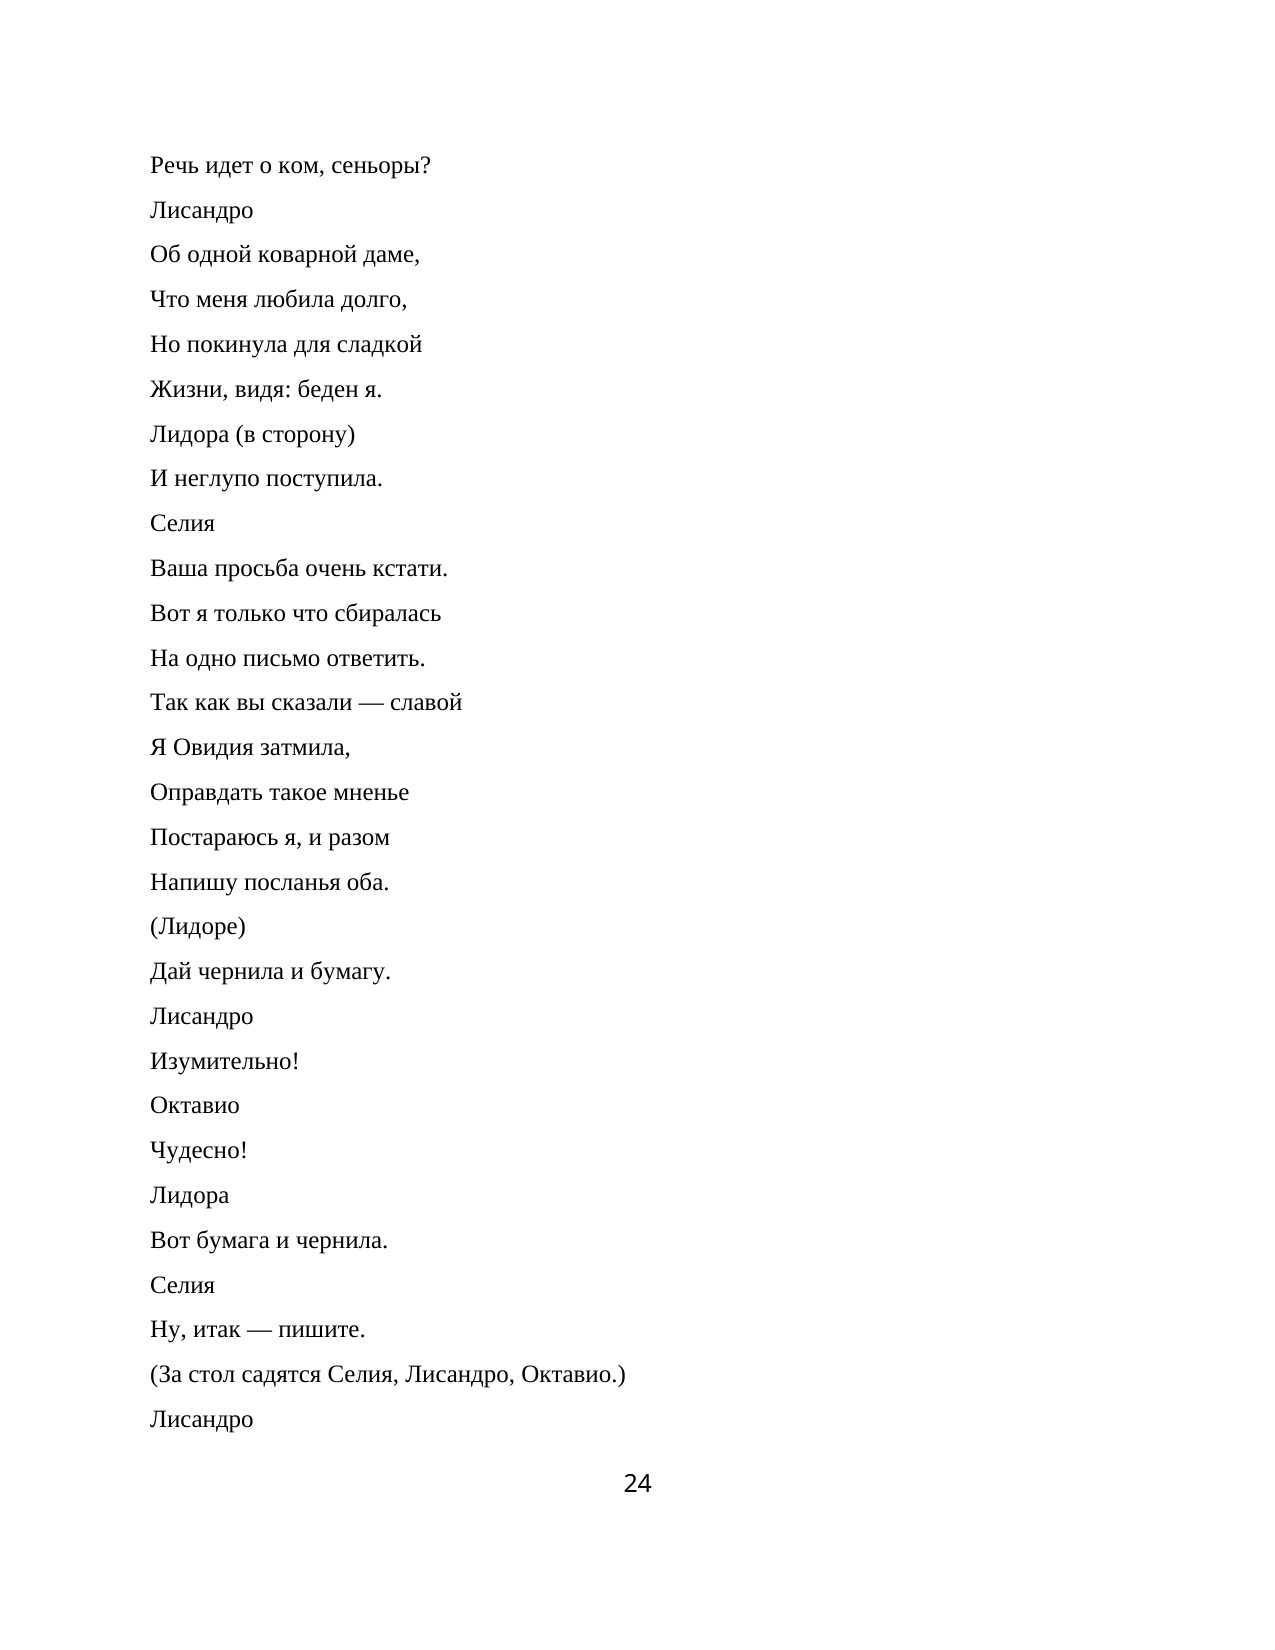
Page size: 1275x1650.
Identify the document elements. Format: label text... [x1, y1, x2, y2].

text Напишу посланья оба. [150, 867, 1125, 895]
text Я Овидия затмила, [150, 732, 1125, 761]
text Но покинула для сладкой [150, 329, 1125, 358]
text Речь идет о ком, сеньоры? [150, 150, 1125, 179]
text Изумительно! [150, 1046, 1125, 1074]
text Оправдать такое мненье [150, 777, 1125, 806]
text Так как вы сказали — славой [150, 687, 1125, 716]
text И неглупо поступила. [150, 463, 1125, 492]
text Октавио [150, 1091, 1125, 1119]
text Вот бумага и чернила. [150, 1225, 1125, 1254]
text Ну, итак — пишите. [150, 1314, 1125, 1343]
text Постараюсь я, и разом [150, 822, 1125, 851]
text Лидора [150, 1180, 1125, 1209]
text Селия [150, 508, 1125, 537]
text Жизни, видя: беден я. [150, 374, 1125, 403]
text Вот я только что сбиралась [150, 598, 1125, 627]
text Лисандро [150, 195, 1125, 223]
text Лисандро [150, 1404, 1125, 1433]
text (За стол садятся Селия, Лисандро, Октавио.) [150, 1359, 1125, 1388]
text Об одной коварной даме, [150, 239, 1125, 268]
text Лисандро [150, 1001, 1125, 1030]
text На одно письмо ответить. [150, 643, 1125, 671]
text Лидора (в сторону) [150, 419, 1125, 447]
text Чудесно! [150, 1135, 1125, 1164]
text Что меня любила долго, [150, 284, 1125, 313]
text Селия [150, 1270, 1125, 1298]
text (Лидоре) [150, 911, 1125, 940]
text Дай чернила и бумагу. [150, 956, 1125, 985]
text Ваша просьба очень кстати. [150, 553, 1125, 582]
